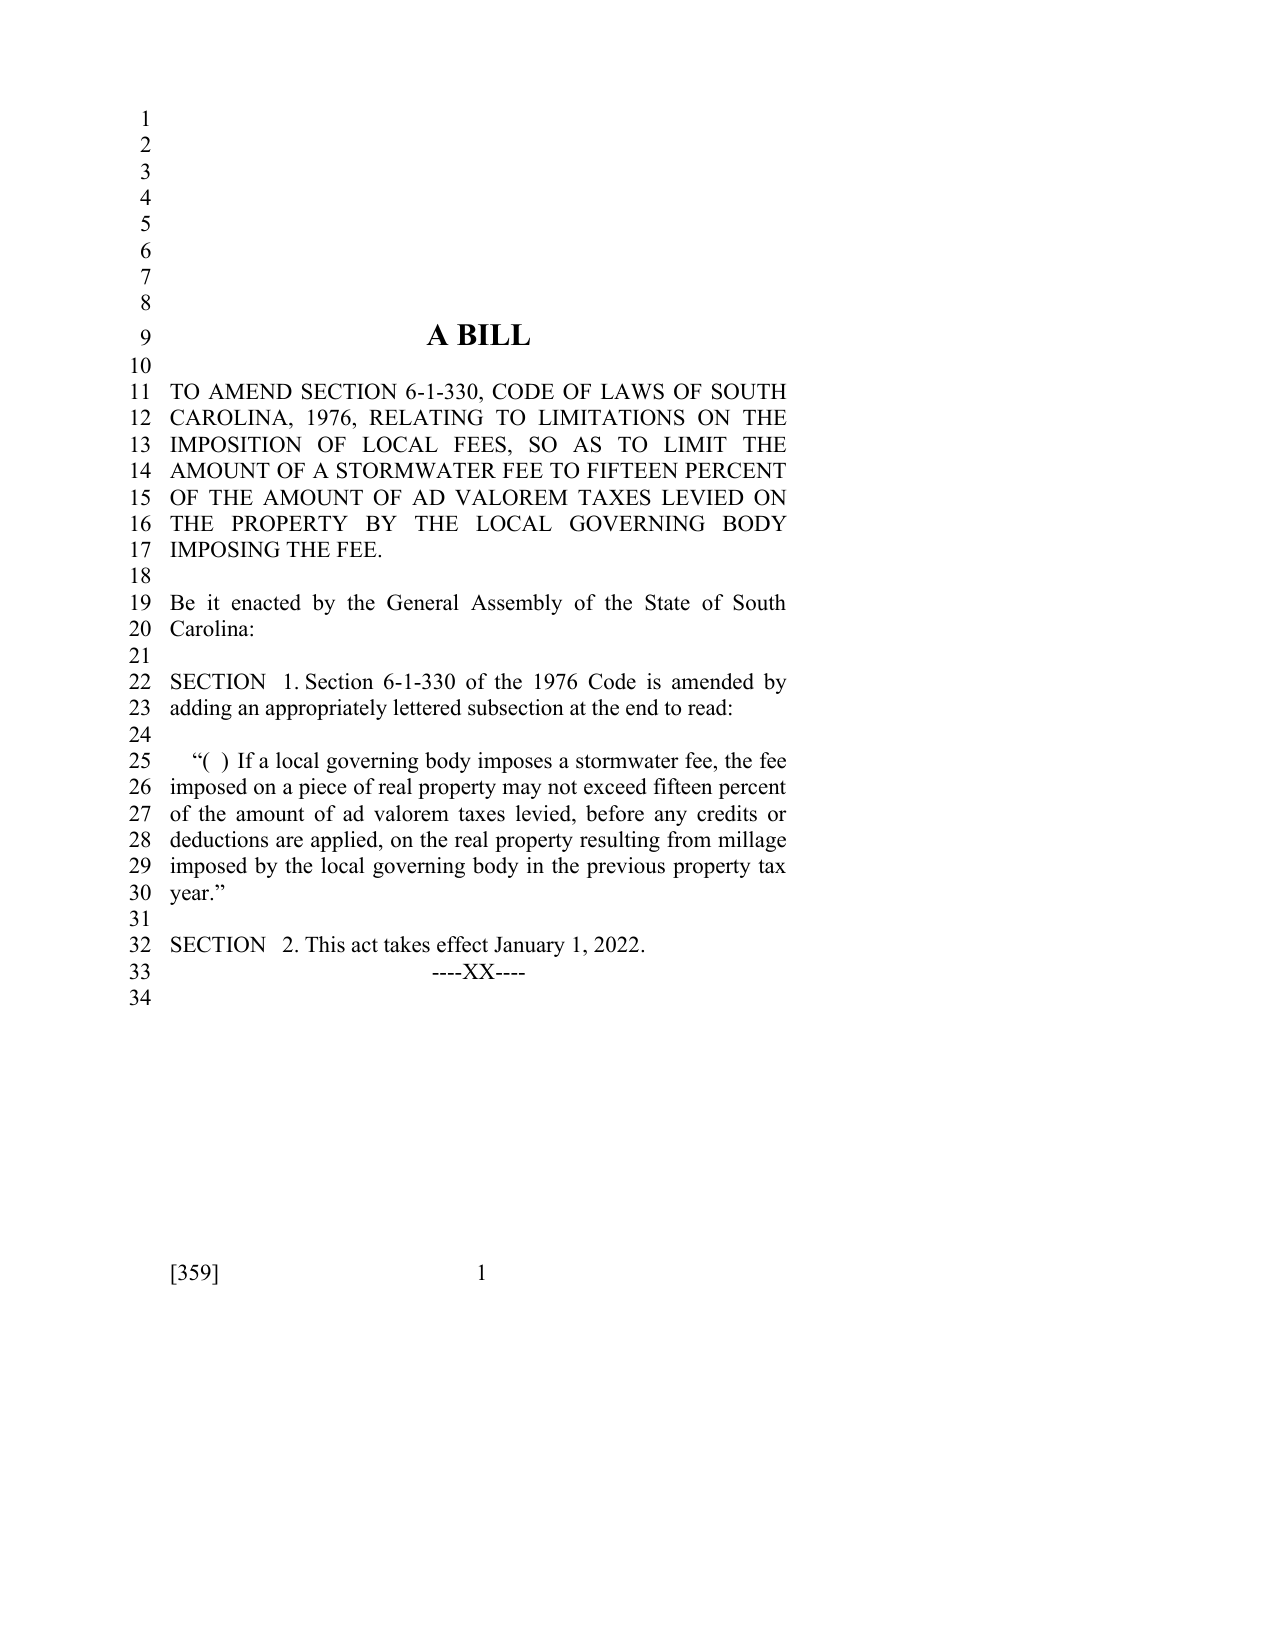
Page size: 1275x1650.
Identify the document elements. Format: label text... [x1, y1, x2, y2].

text Be it enacted by the General Assembly of the State of South Carolina: [169, 589, 787, 642]
text “( ) If a local governing body imposes a stormwater fee, the fee imposed on a piece of real property may not exceed fifteen percent of the amount of ad valorem taxes levied, before any credits or deductions are applied, on the real property resulting from millage imposed by the local governing body in the previous property tax year.” [169, 747, 787, 905]
text SECTION 1. Section 6-1-330 of the 1976 Code is amended by adding an appropriately lettered subsection at the end to read: [169, 668, 787, 721]
text A BILL [169, 316, 787, 352]
text SECTION 2. This act takes effect January 1, 2022. [169, 932, 787, 958]
text ----XX---- [169, 958, 787, 984]
text TO AMEND SECTION 6-1-330, CODE OF LAWS OF SOUTH CAROLINA, 1976, RELATING TO LIMITATIONS ON THE IMPOSITION OF LOCAL FEES, SO AS TO LIMIT THE AMOUNT OF A STORMWATER FEE TO FIFTEEN PERCENT OF THE AMOUNT OF AD VALOREM TAXES LEVIED ON THE PROPERTY BY THE LOCAL GOVERNING BODY IMPOSING THE FEE. [169, 378, 787, 563]
